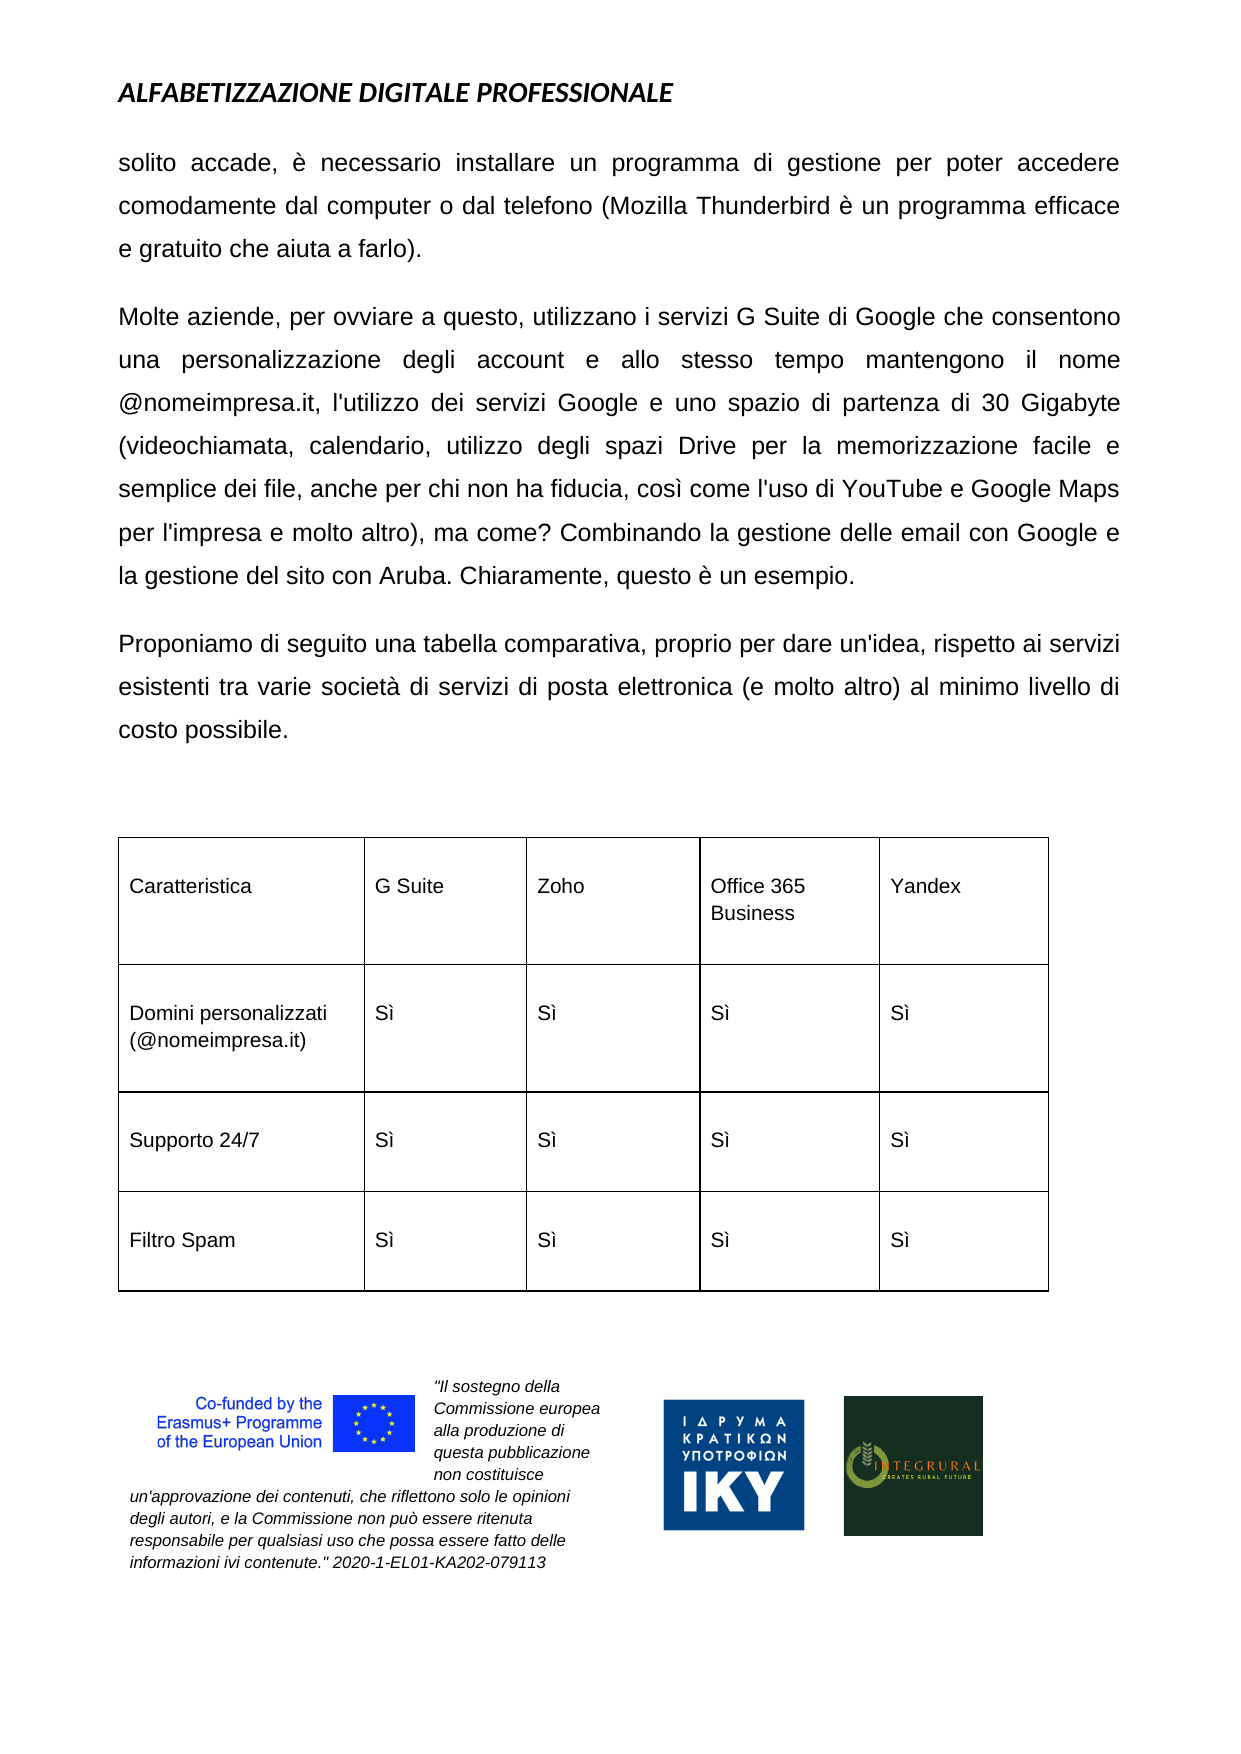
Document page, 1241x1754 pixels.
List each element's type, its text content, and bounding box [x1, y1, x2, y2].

picture [843, 1396, 983, 1536]
table_cell Sì [701, 1192, 879, 1290]
picture [659, 1395, 809, 1535]
table_header Yandex [880, 838, 1048, 964]
table_cell Sì [365, 1093, 526, 1191]
table_cell Sì [701, 1093, 879, 1191]
table_cell Sì [527, 1192, 699, 1290]
table_cell Filtro Spam [119, 1192, 364, 1290]
table_cell Supporto 24/7 [119, 1093, 364, 1191]
table_cell Sì [880, 965, 1048, 1091]
table_cell Sì [701, 965, 879, 1091]
text Molte aziende, per ovviare a questo, utilizzano i servizi G Suite di Google che consentono una personalizzazione degli account e allo stesso tempo mantengono il nome @nomeimpresa.it, l'utilizzo dei servizi Google e uno spazio di partenza di 30 Gigabyte (videochiamata, calendario, utilizzo degli spazi Drive per la memorizzazione facile e semplice dei file, anche per chi non ha fiducia, così come l'uso di YouTube e Google Maps per l'impresa e molto altro), ma come? Combinando la gestione delle email con Google e la gestione del sito con Aruba. Chiaramente, questo è un esempio. [118, 302, 1122, 589]
table_header G Suite [365, 838, 526, 964]
table_header Zoho [527, 838, 699, 964]
table_header Caratteristica [119, 838, 364, 964]
table_cell Sì [365, 1192, 526, 1290]
text Proponiamo di seguito una tabella comparativa, proprio per dare un'idea, rispetto ai servizi esistenti tra varie società di servizi di posta elettronica (e molto altro) al minimo livello di costo possibile. [118, 629, 1122, 744]
table_cell Sì [527, 965, 699, 1091]
picture [157, 1395, 415, 1452]
table_cell Sì [365, 965, 526, 1091]
table_cell Sì [880, 1093, 1048, 1191]
table_cell Domini personalizzati (@nomeimpresa.it) [119, 965, 364, 1091]
table_cell Sì [527, 1093, 699, 1191]
table_cell Sì [880, 1192, 1048, 1290]
table_header Office 365 Business [701, 838, 879, 964]
